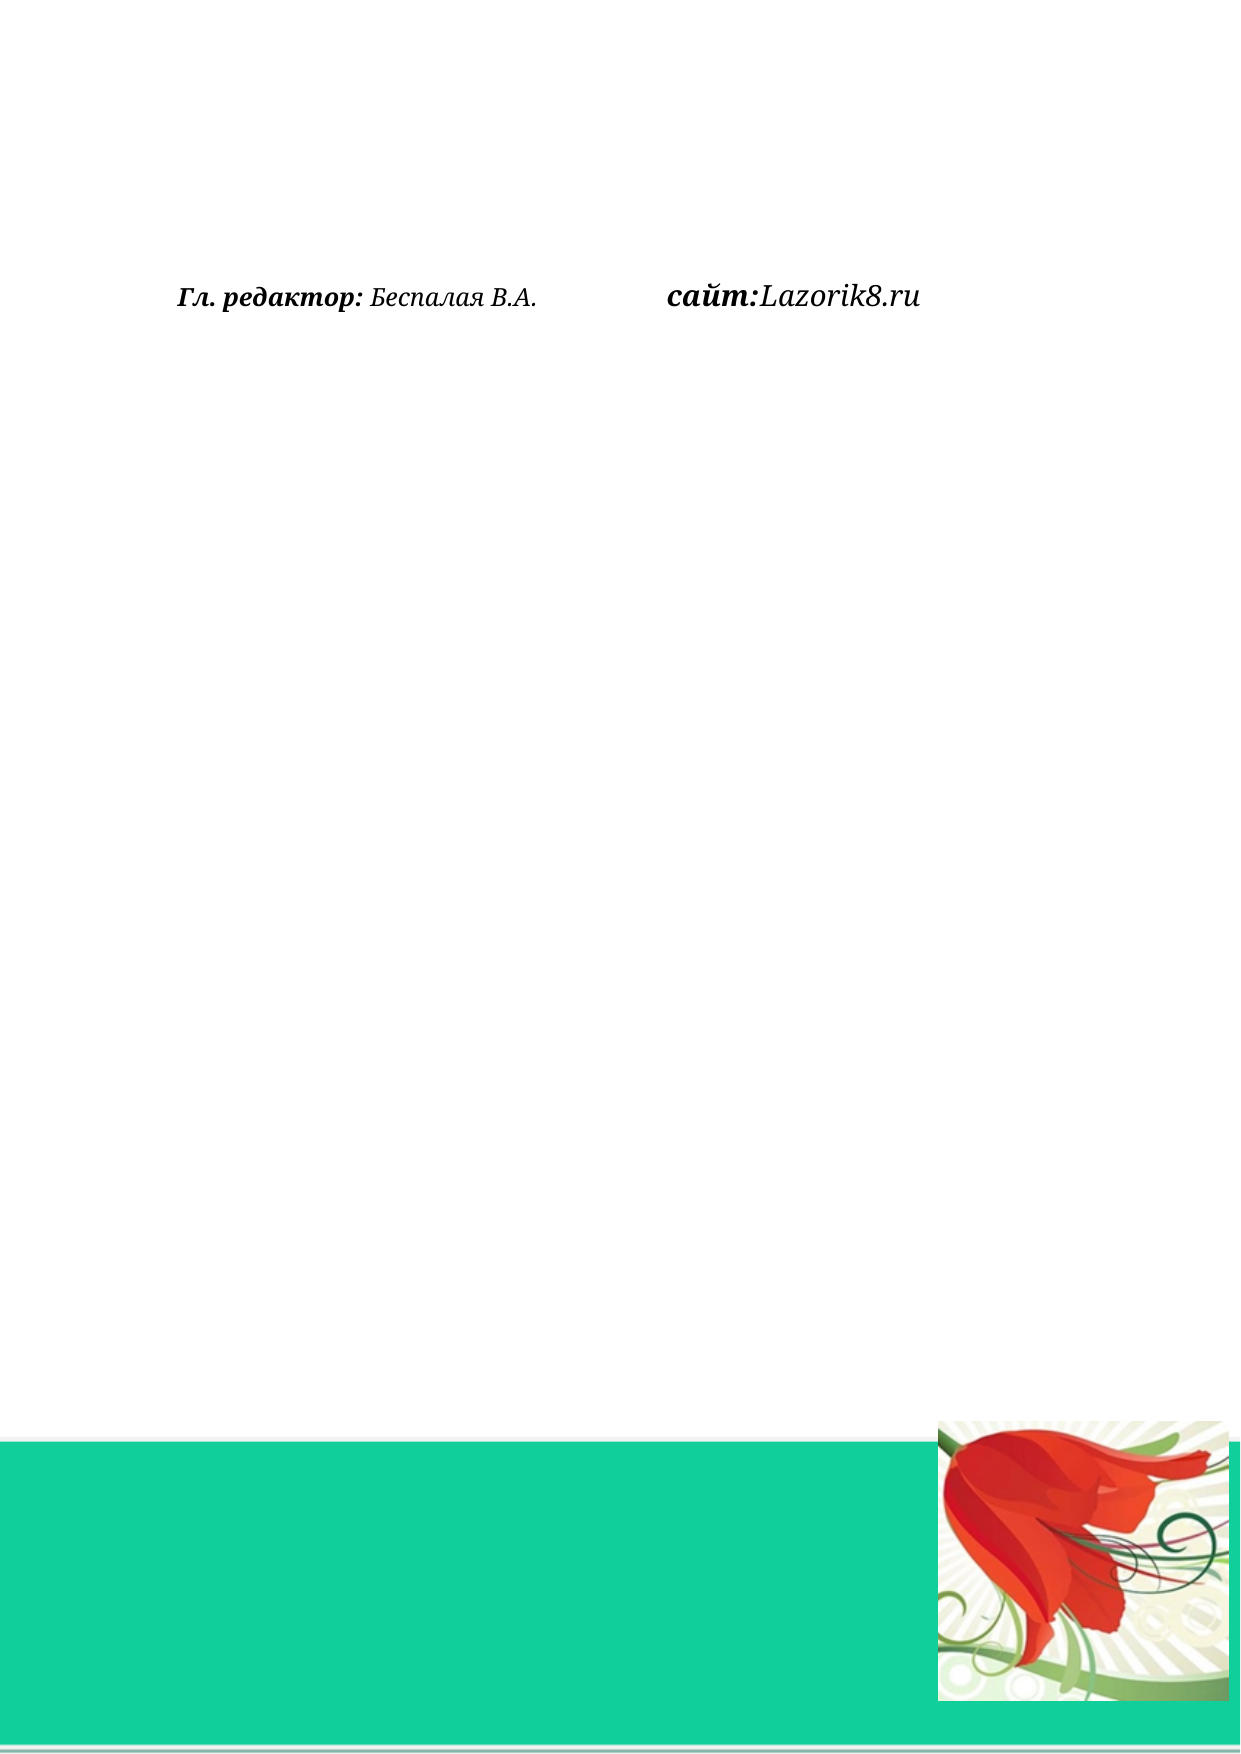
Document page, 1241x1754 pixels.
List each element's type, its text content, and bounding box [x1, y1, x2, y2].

text Гл. редактор: Беспалая В.А. сайт:Lazorik8.ru [177, 275, 1152, 314]
picture [0, 1421, 1241, 1754]
